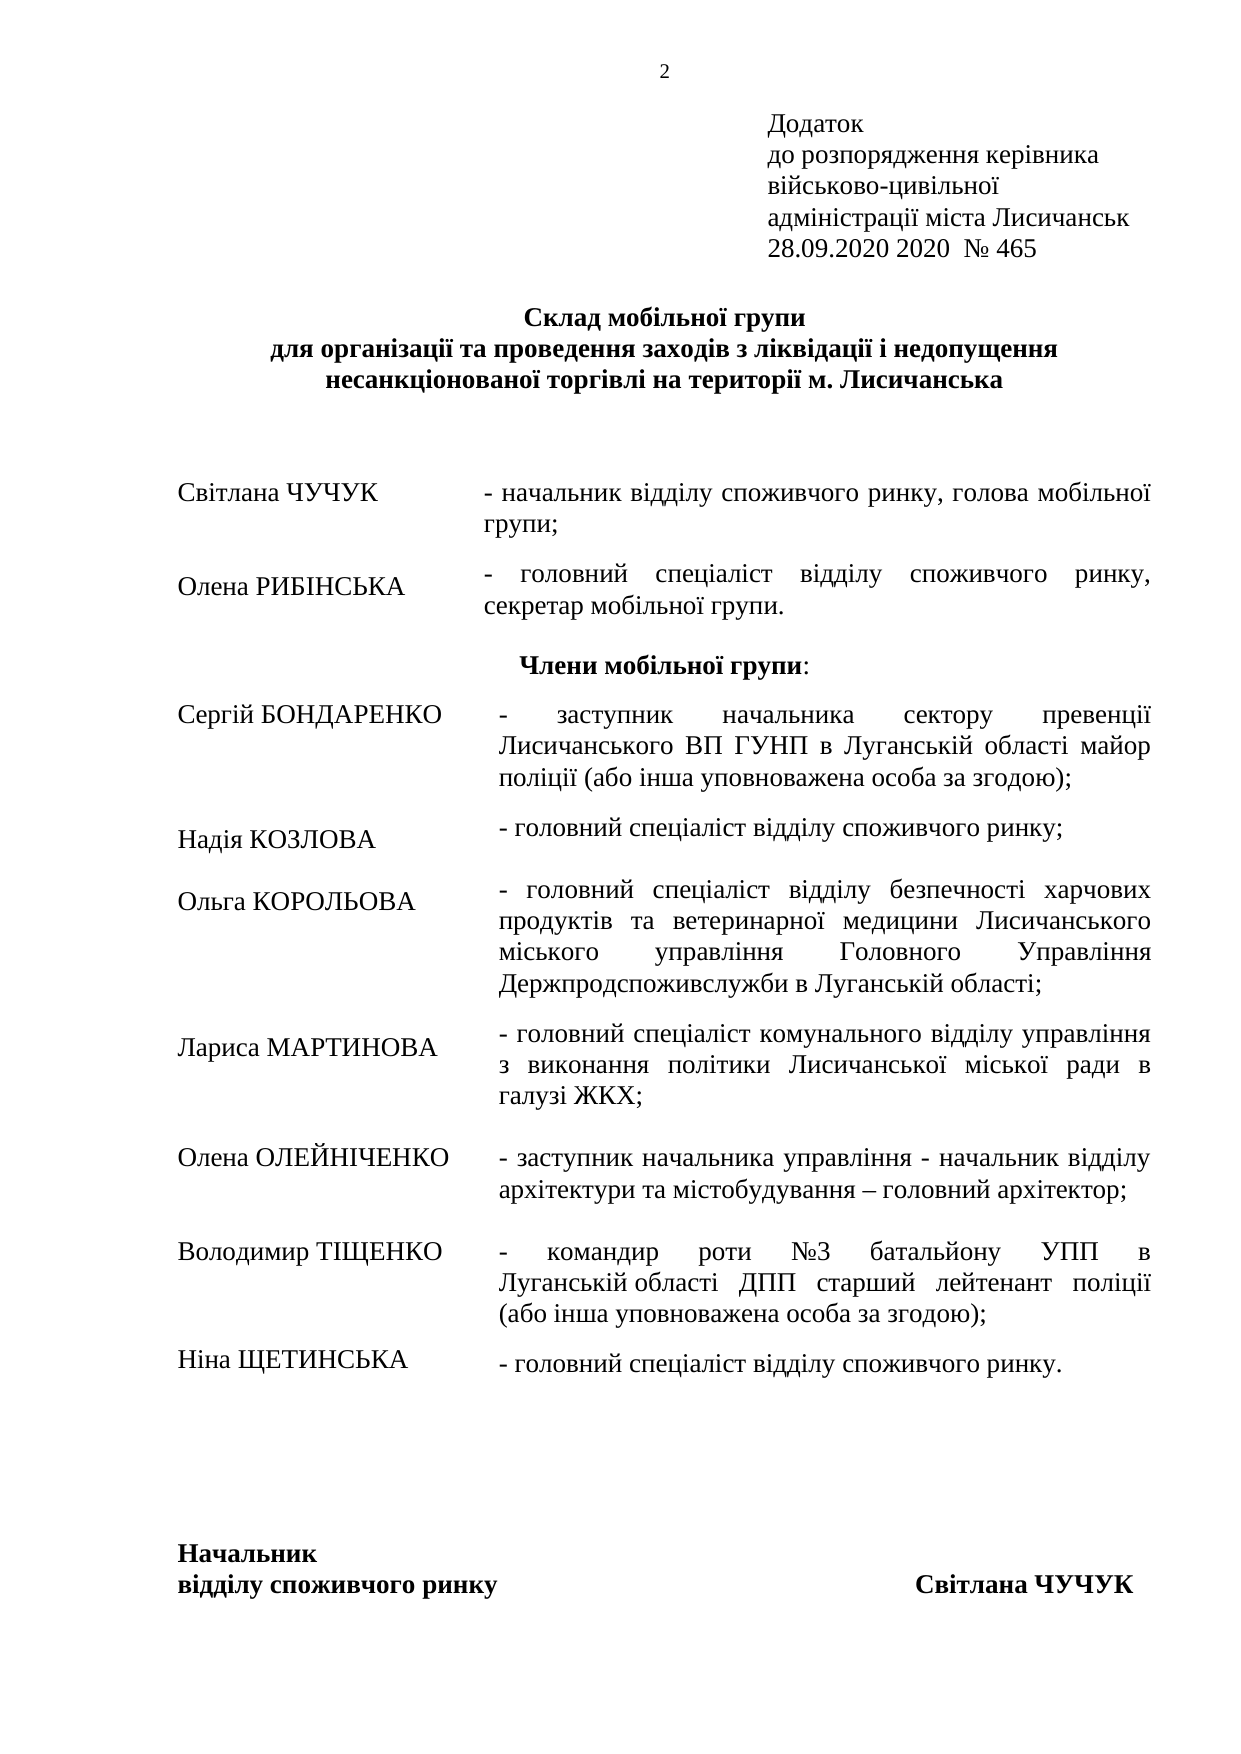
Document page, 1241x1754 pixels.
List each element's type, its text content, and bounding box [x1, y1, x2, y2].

text для організації та проведення заходів з ліквідації і недопущення [177, 332, 1152, 363]
table_cell - заступник начальника управління - начальник відділу архітектури та містобудування – головний архітектор; [487, 1142, 1163, 1235]
text 28.09.2020 2020 № 465 [693, 232, 1152, 263]
table_cell - командир роти №3 батальйону УПП в Луганській області ДПП старший лейтенант поліції (або інша уповноважена особа за згодою); - головний спеціаліст відділу споживчого ринку. [487, 1235, 1163, 1441]
text Начальник [177, 1537, 1152, 1568]
text відділу споживчого ринку Світлана ЧУЧУК [177, 1568, 1152, 1599]
table_cell Члени мобільної групи: [166, 632, 1163, 698]
text військово-цивільної адміністрації міста Лисичанськ [767, 169, 1152, 232]
text Додаток [767, 107, 1152, 138]
text Склад мобільної групи [177, 301, 1152, 332]
table_cell Володимир ТІЩЕНКО Ніна ЩЕТИНСЬКА [166, 1235, 487, 1441]
table_cell Сергій БОНДАРЕНКО Надія КОЗЛОВА Ольга КОРОЛЬОВА Лариса МАРТИНОВА [166, 698, 487, 1142]
table_header Світлана ЧУЧУК Олена РИБІНСЬКА [166, 476, 472, 632]
table_cell Олена ОЛЕЙНІЧЕНКО [166, 1142, 487, 1235]
table_cell - заступник начальника сектору превенції Лисичанського ВП ГУНП в Луганській області майор поліції (або інша уповноважена особа за згодою); - головний спеціаліст відділу споживчого ринку; - головний спеціаліст відділу безпечності харчових продуктів та ветеринарної медицини Лисичанського міського управління Головного Управління Держпродспоживслужби в Луганській області; - головний спеціаліст комунального відділу управління з виконання політики Лисичанської міської ради в галузі ЖКХ; [487, 698, 1163, 1142]
text до розпорядження керівника [767, 138, 1152, 169]
table_header - начальник відділу споживчого ринку, голова мобільної групи; - головний спеціаліст відділу споживчого ринку, секретар мобільної групи. [473, 476, 1163, 632]
text несанкціонованої торгівлі на території м. Лисичанська [177, 363, 1152, 395]
